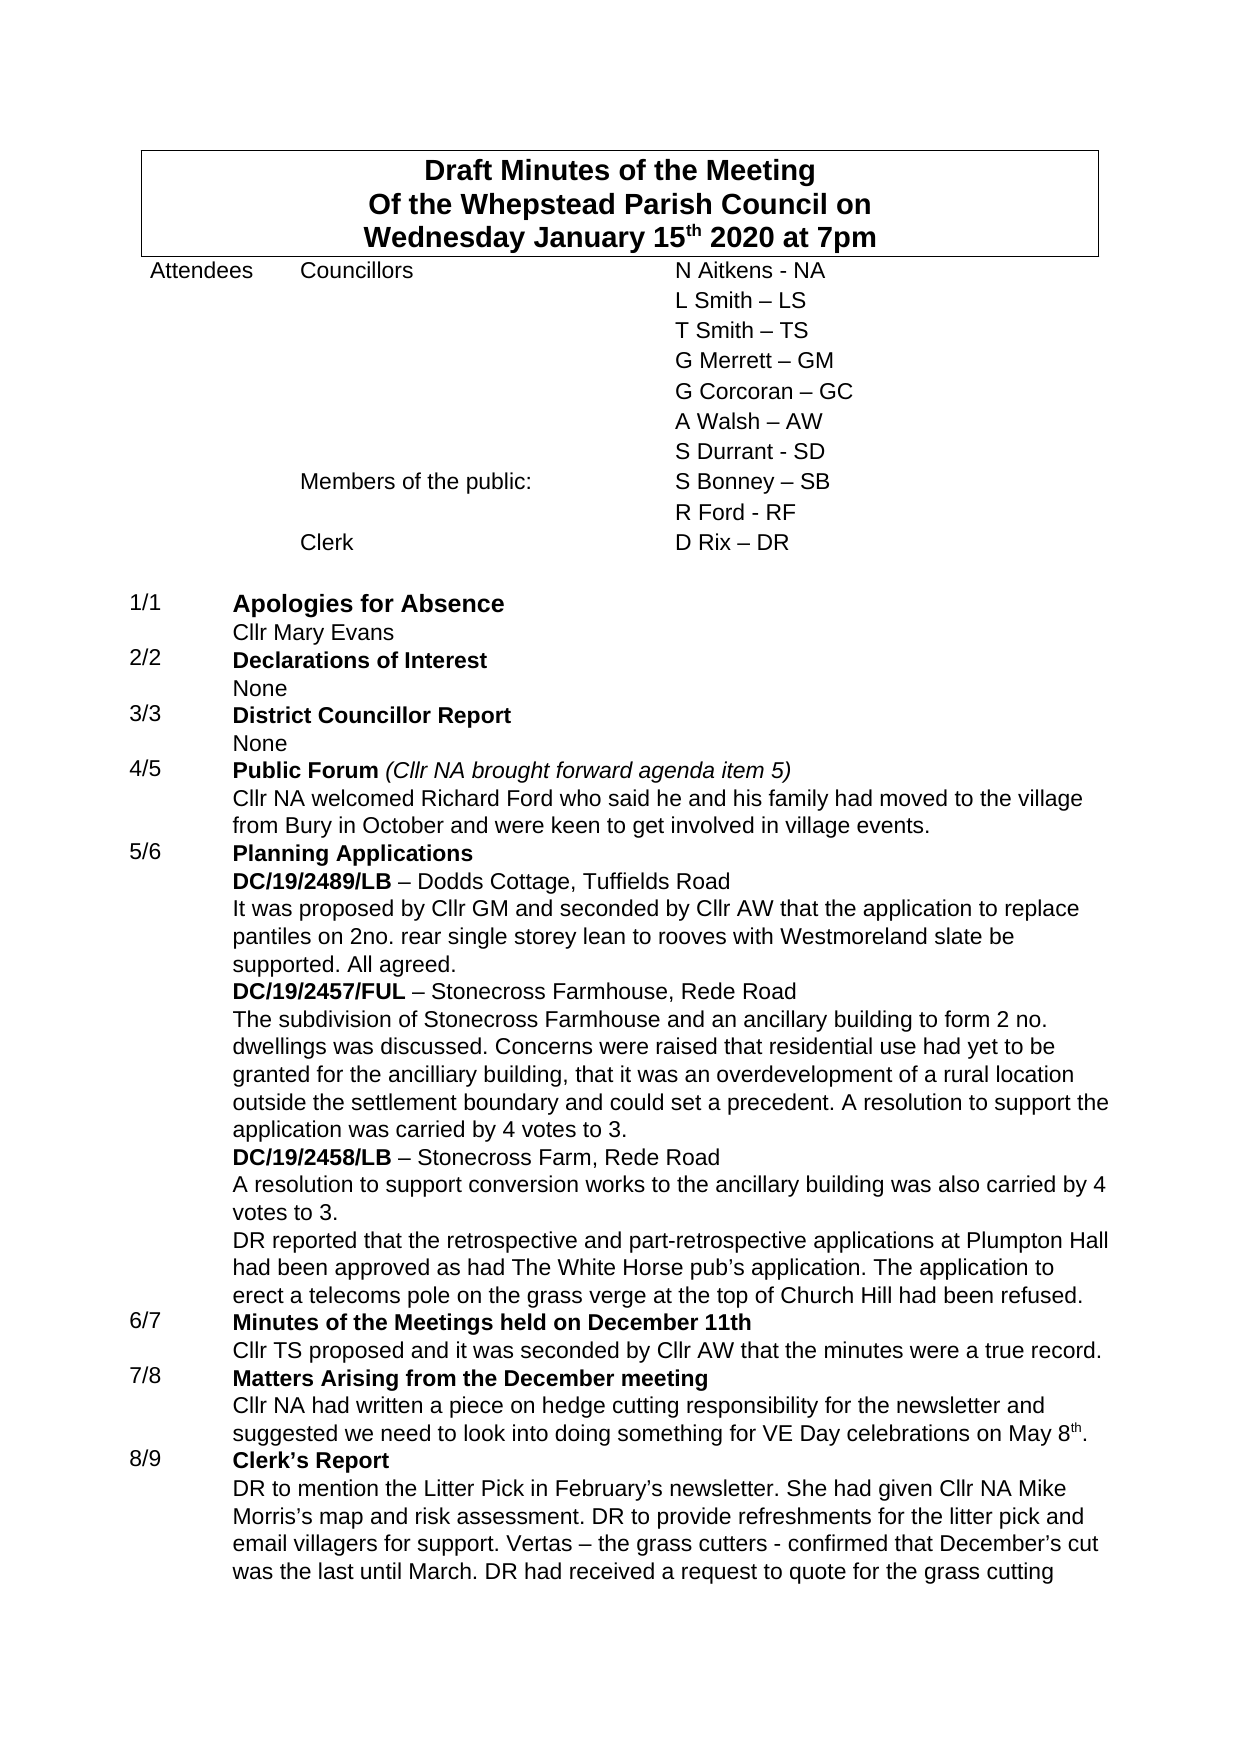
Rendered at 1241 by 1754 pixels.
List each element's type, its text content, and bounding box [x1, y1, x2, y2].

text Wednesday January 15th 2020 at 7pm [142, 217, 1098, 256]
text R Ford - RF [150, 498, 1090, 525]
text T Smith – TS [150, 317, 1090, 344]
text G Corcoran – GC [150, 378, 1090, 404]
text A Walsh – AW [150, 408, 1090, 434]
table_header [221, 589, 1122, 1584]
text Draft Minutes of the Meeting [142, 151, 1098, 187]
text L Smith – LS [150, 287, 1090, 313]
text Members of the public: S Bonney – SB [150, 468, 1090, 495]
text G Merrett – GM [150, 347, 1090, 374]
text S Durrant - SD [150, 438, 1090, 464]
text Clerk D Rix – DR [225, 529, 1090, 555]
text Attendees Councillors N Aitkens - NA [150, 257, 1090, 283]
text Of the Whepstead Parish Council on [150, 187, 1090, 217]
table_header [118, 589, 221, 1584]
